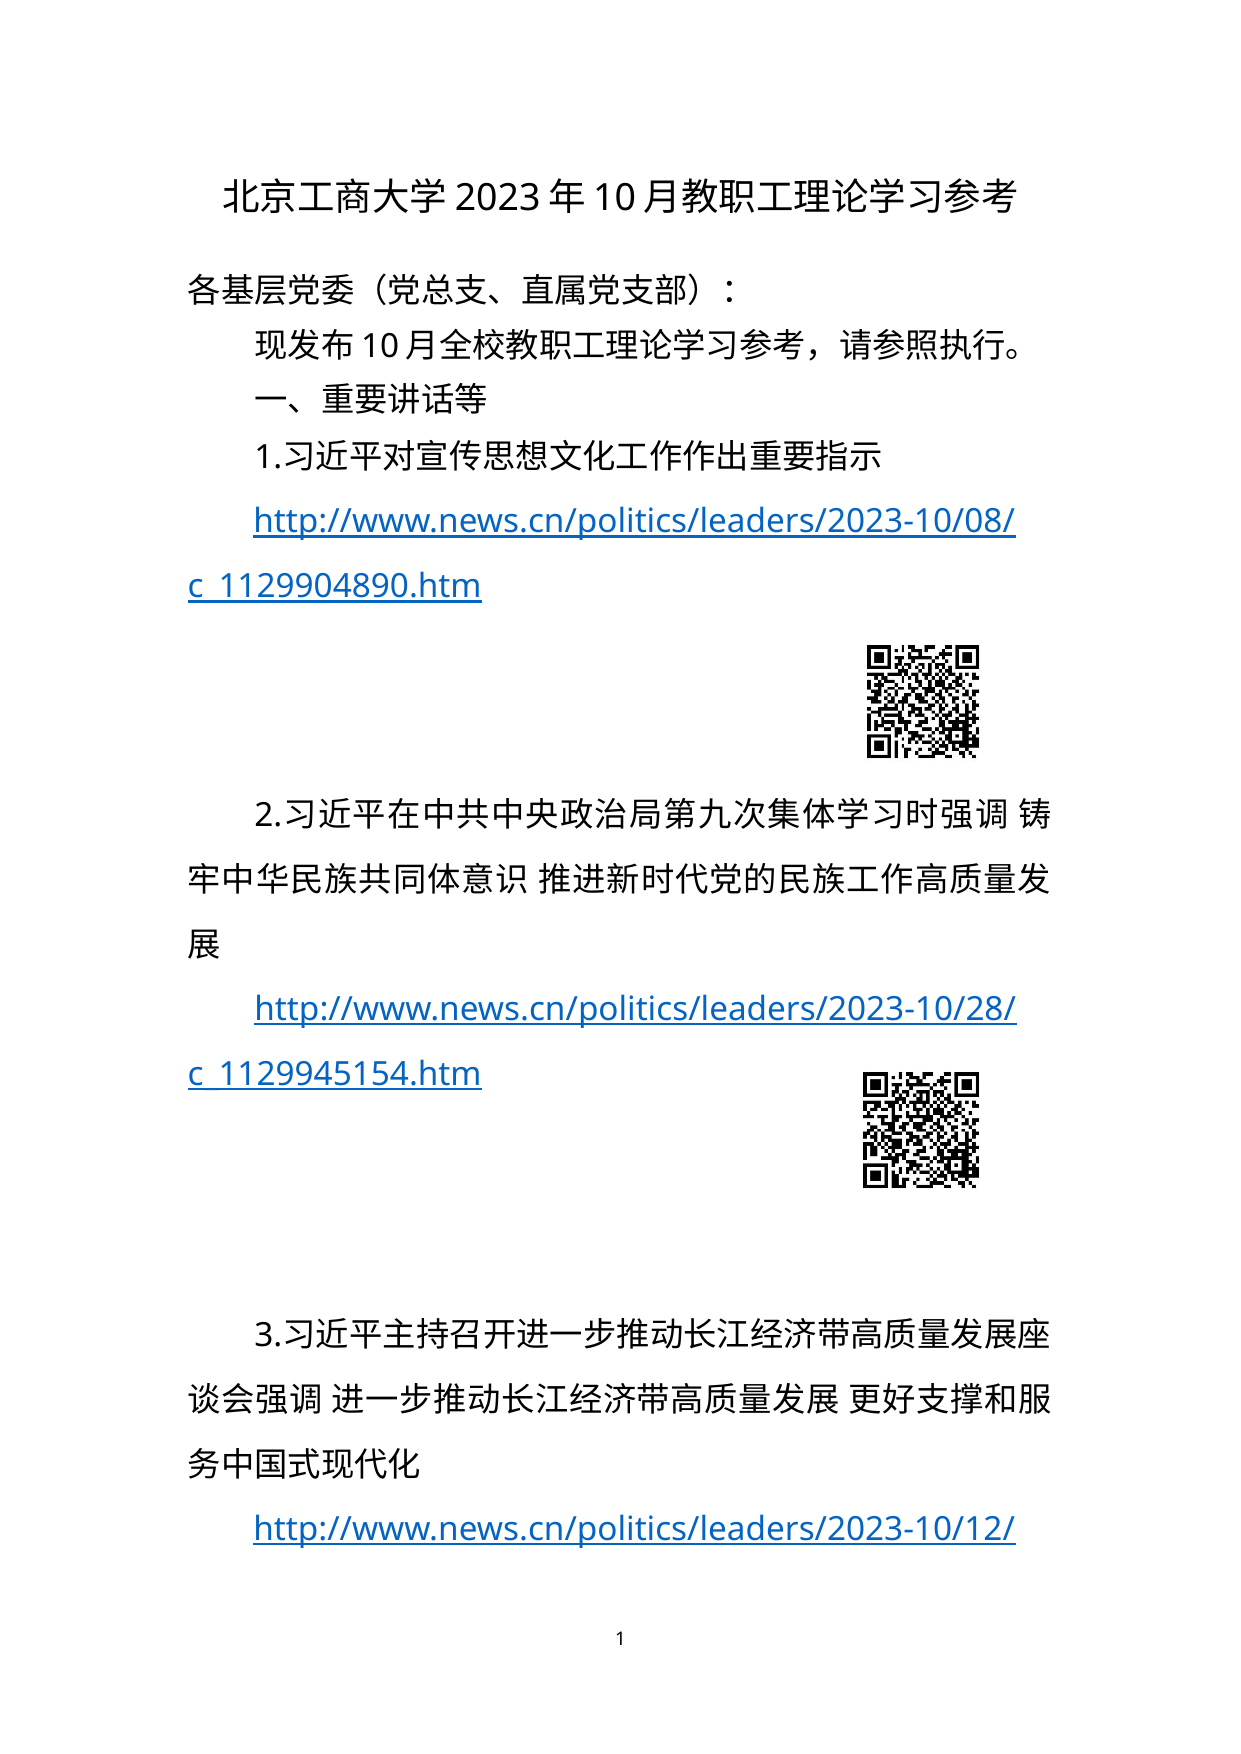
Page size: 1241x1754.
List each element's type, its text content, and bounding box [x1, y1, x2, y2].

text http://www.news.cn/politics/leaders/2023-10/08/c_1129904890.htm [187, 487, 1053, 617]
text 现发布10月全校教职工理论学习参考，请参照执行。 [187, 314, 1053, 368]
text http://www.news.cn/politics/leaders/2023-10/28/c_1129945154.htm [187, 974, 1053, 1104]
text 北京工商大学2023年10月教职工理论学习参考 [187, 162, 1053, 227]
picture [863, 642, 982, 761]
text 1.习近平对宣传思想文化工作作出重要指示 [187, 422, 1053, 487]
text 一、重要讲话等 [187, 368, 1053, 422]
picture [860, 1070, 980, 1189]
text 各基层党委（党总支、直属党支部）： [187, 259, 1053, 314]
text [187, 1494, 1053, 1559]
text 3.习近平主持召开进一步推动长江经济带高质量发展座谈会强调 进一步推动长江经济带高质量发展 更好支撑和服务中国式现代化 [187, 1299, 1053, 1494]
text 2.习近平在中共中央政治局第九次集体学习时强调 铸牢中华民族共同体意识 推进新时代党的民族工作高质量发展 [187, 779, 1053, 974]
